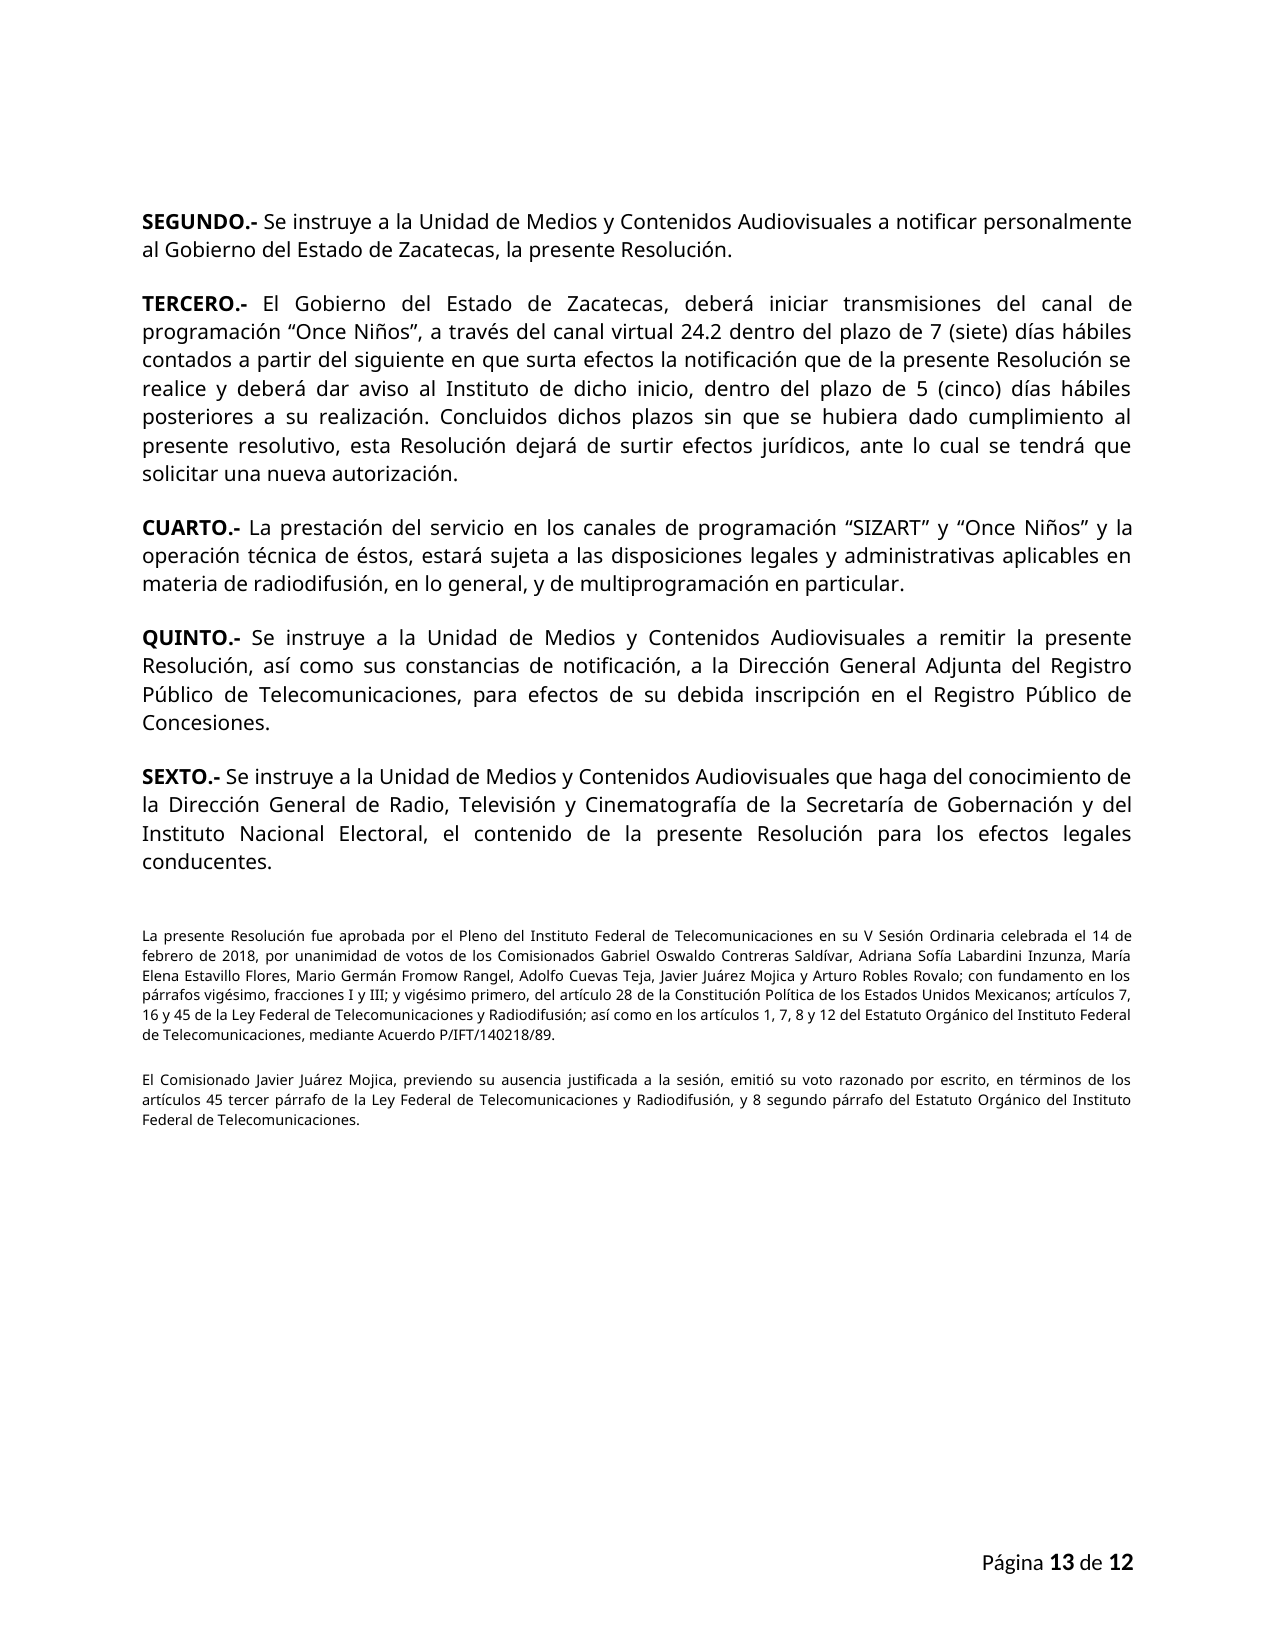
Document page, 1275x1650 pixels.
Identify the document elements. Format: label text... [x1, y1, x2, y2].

text TERCERO.- El Gobierno del Estado de Zacatecas, deberá iniciar transmisiones del canal de programación “Once Niños”, a través del canal virtual 24.2 dentro del plazo de 7 (siete) días hábiles contados a partir del siguiente en que surta efectos la notificación que de la presente Resolución se realice y deberá dar aviso al Instituto de dicho inicio, dentro del plazo de 5 (cinco) días hábiles posteriores a su realización. Concluidos dichos plazos sin que se hubiera dado cumplimiento al presente resolutivo, esta Resolución dejará de surtir efectos jurídicos, ante lo cual se tendrá que solicitar una nueva autorización. [142, 289, 1133, 488]
text CUARTO.- La prestación del servicio en los canales de programación “SIZART” y “Once Niños” y la operación técnica de éstos, estará sujeta a las disposiciones legales y administrativas aplicables en materia de radiodifusión, en lo general, y de multiprogramación en particular. [142, 513, 1133, 598]
text El Comisionado Javier Juárez Mojica, previendo su ausencia justificada a la sesión, emitió su voto razonado por escrito, en términos de los artículos 45 tercer párrafo de la Ley Federal de Telecomunicaciones y Radiodifusión, y 8 segundo párrafo del Estatuto Orgánico del Instituto Federal de Telecomunicaciones. [142, 1070, 1133, 1129]
text SEXTO.- Se instruye a la Unidad de Medios y Contenidos Audiovisuales que haga del conocimiento de la Dirección General de Radio, Televisión y Cinematografía de la Secretaría de Gobernación y del Instituto Nacional Electoral, el contenido de la presente Resolución para los efectos legales conducentes. [142, 762, 1133, 876]
text QUINTO.- Se instruye a la Unidad de Medios y Contenidos Audiovisuales a remitir la presente Resolución, así como sus constancias de notificación, a la Dirección General Adjunta del Registro Público de Telecomunicaciones, para efectos de su debida inscripción en el Registro Público de Concesiones. [142, 623, 1133, 737]
text SEGUNDO.- Se instruye a la Unidad de Medios y Contenidos Audiovisuales a notificar personalmente al Gobierno del Estado de Zacatecas, la presente Resolución. [142, 207, 1133, 264]
text La presente Resolución fue aprobada por el Pleno del Instituto Federal de Telecomunicaciones en su V Sesión Ordinaria celebrada el 14 de febrero de 2018, por unanimidad de votos de los Comisionados Gabriel Oswaldo Contreras Saldívar, Adriana Sofía Labardini Inzunza, María Elena Estavillo Flores, Mario Germán Fromow Rangel, Adolfo Cuevas Teja, Javier Juárez Mojica y Arturo Robles Rovalo; con fundamento en los párrafos vigésimo, fracciones I y III; y vigésimo primero, del artículo 28 de la Constitución Política de los Estados Unidos Mexicanos; artículos 7, 16 y 45 de la Ley Federal de Telecomunicaciones y Radiodifusión; así como en los artículos 1, 7, 8 y 12 del Estatuto Orgánico del Instituto Federal de Telecomunicaciones, mediante Acuerdo P/IFT/140218/89. [142, 926, 1133, 1045]
